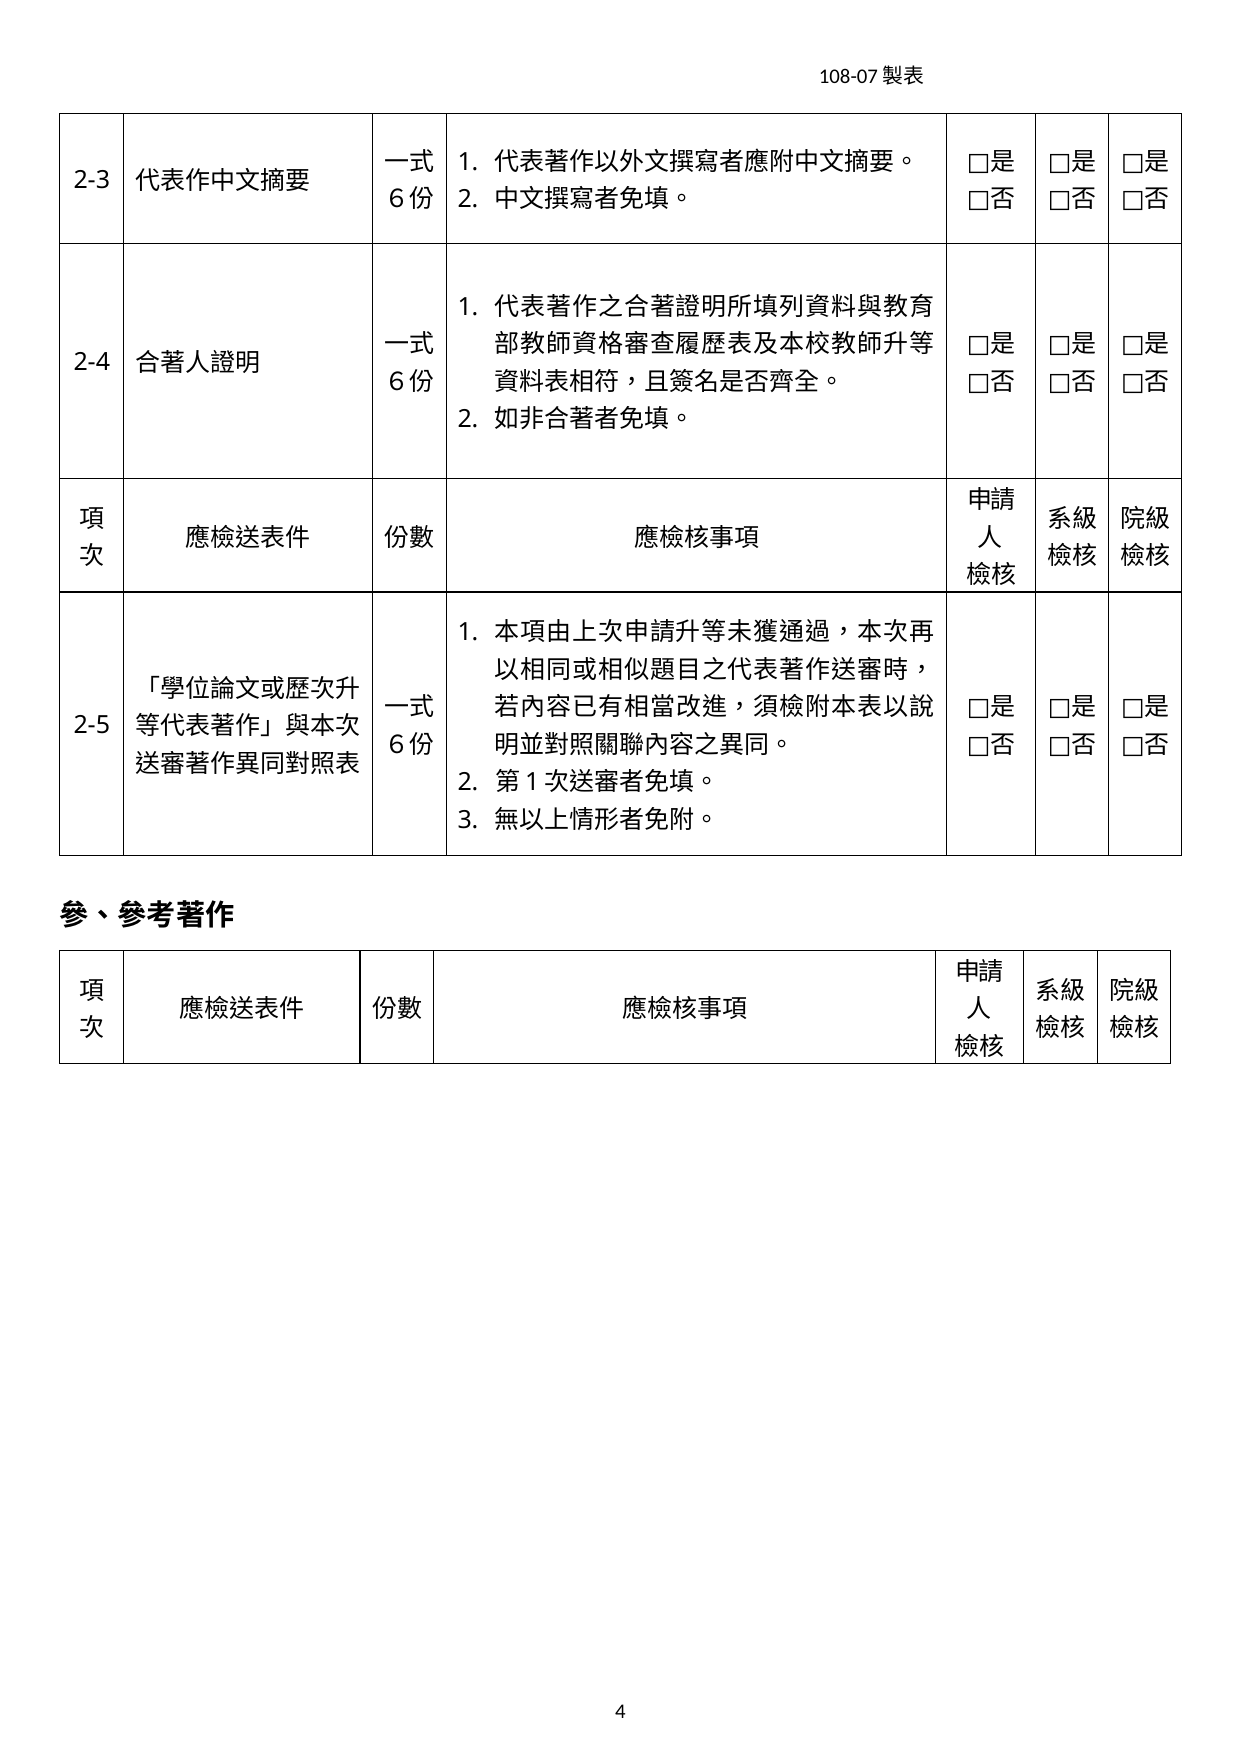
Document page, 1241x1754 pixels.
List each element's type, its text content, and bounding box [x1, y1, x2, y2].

table_cell 2-5 [60, 593, 123, 855]
table_cell 項次 [60, 479, 123, 591]
table_header 院級 檢核 [1098, 951, 1170, 1063]
table_cell 應檢送表件 [124, 479, 372, 591]
table_cell □是 □否 [947, 114, 1035, 243]
table_cell 「學位論文或歷次升等代表著作」與本次送審著作異同對照表 [124, 593, 372, 855]
table_cell □是 □否 [1036, 593, 1108, 855]
table_cell 一式６份 [373, 114, 446, 243]
table_cell □是 □否 [1109, 114, 1181, 243]
table_cell 申請人 檢核 [947, 479, 1035, 591]
table_cell □是 □否 [1109, 593, 1181, 855]
table_cell □是 □否 [1036, 114, 1108, 243]
table_cell □是 □否 [947, 593, 1035, 855]
table_cell 一式６份 [373, 244, 446, 478]
table_cell □是 □否 [1109, 244, 1181, 478]
table_cell 份數 [373, 479, 446, 591]
table_header 應檢核事項 [434, 951, 935, 1063]
table_cell □是 □否 [947, 244, 1035, 478]
table_cell 代表著作之合著證明所填列資料與教育部教師資格審查履歷表及本校教師升等資料表相符，且簽名是否齊全。 如非合著者免填。 [447, 244, 946, 478]
table_cell 系級 檢核 [1036, 479, 1108, 591]
table_cell 代表著作以外文撰寫者應附中文摘要。 中文撰寫者免填。 [447, 114, 946, 243]
table_cell 應檢核事項 [447, 479, 946, 591]
table_cell 2-4 [60, 244, 123, 478]
table_header 應檢送表件 [124, 951, 359, 1063]
table_cell 本項由上次申請升等未獲通過，本次再以相同或相似題目之代表著作送審時，若內容已有相當改進，須檢附本表以說明並對照關聯內容之異同。 第1次送審者免填。 無以上情形者免附。 [447, 593, 946, 855]
table_cell 合著人證明 [124, 244, 372, 478]
text 參、參考著作 [59, 875, 1181, 950]
table_cell 一式６份 [373, 593, 446, 855]
table_cell □是 □否 [1036, 244, 1108, 478]
table_header 申請人 檢核 [936, 951, 1023, 1063]
table_cell 代表作中文摘要 [124, 114, 372, 243]
table_cell 院級 檢核 [1109, 479, 1181, 591]
table_header 項次 [60, 951, 123, 1063]
table_header 系級 檢核 [1024, 951, 1097, 1063]
table_cell 2-3 [60, 114, 123, 243]
table_header 份數 [361, 951, 433, 1063]
